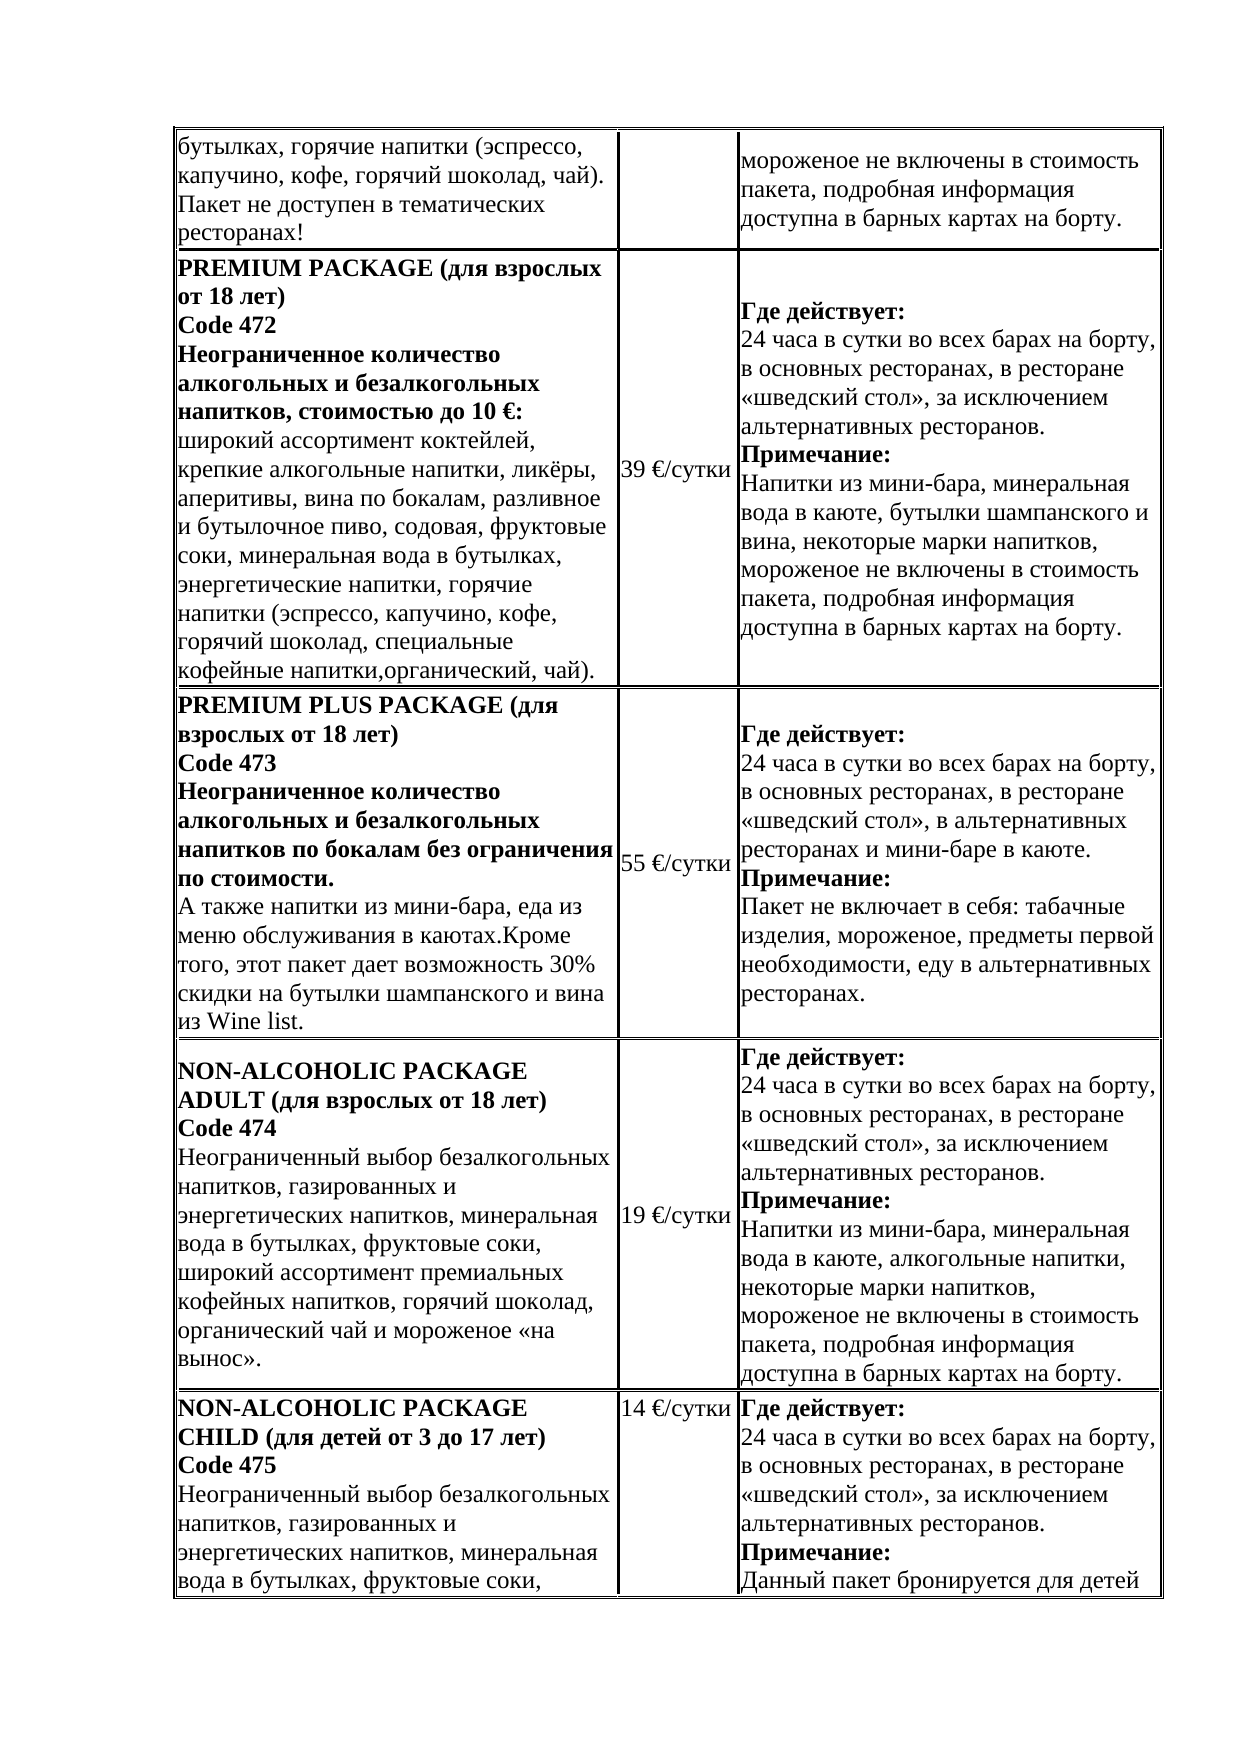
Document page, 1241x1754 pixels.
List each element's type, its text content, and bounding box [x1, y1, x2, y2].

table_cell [177, 128, 618, 248]
table_cell PREMIUM PLUS PACKAGE (для взрослых от 18 лет) Сode 473 Неограниченное количество алкогольных и безалкогольных напитков по бокалам без ограничения по стоимости. А также напитки из мини-бара, еда из меню обслуживания в каютах.Кроме того, этот пакет дает возможность 30% скидки на бутылки шампанского и вина из Wine list. [177, 685, 617, 1037]
table_cell PREMIUM PACKAGE (для взрослых от 18 лет) Сode 472 Неограниченное количество алкогольных и безалкогольных напитков, стоимостью до 10 €: широкий ассортимент коктейлей, крепкие алкогольные напитки, ликёры, аперитивы, вина по бокалам, разливное и бутылочное пиво, содовая, фруктовые соки, минеральная вода в бутылках, энергетические напитки, горячие напитки (эспрессо, капучино, кофе, горячий шоколад, специальные кофейные напитки,органический, чай). [175, 248, 617, 685]
table_cell 39 €/сутки [620, 251, 737, 685]
table_cell Где действует: 24 часа в сутки во всех барах на борту, в основных ресторанах, в ресторане «шведский стол», за исключением альтернативных ресторанов. Примечание: Напитки из мини-бара, минеральная вода в каюте, бутылки шампанского и вина, некоторые марки напитков, мороженое не включены в стоимость пакета, подробная информация доступна в барных картах на борту. [740, 248, 1162, 685]
table_cell Где действует: 24 часа в сутки во всех барах на борту, в основных ресторанах, в ресторане «шведский стол», в альтернативных ресторанах и мини-баре в каюте. Примечание: Пакет не включает в себя: табачные изделия, мороженое, предметы первой необходимости, еду в альтернативных ресторанах. [740, 685, 1161, 1037]
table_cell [738, 1388, 1161, 1596]
table_cell Где действует: 24 часа в сутки во всех барах на борту, в основных ресторанах, в ресторане «шведский стол», за исключением альтернативных ресторанов. Примечание: Напитки из мини-бара, минеральная вода в каюте, алкогольные напитки, некоторые марки напитков, мороженое не включены в стоимость пакета, подробная информация доступна в барных картах на борту. [738, 1037, 1162, 1388]
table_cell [177, 1388, 618, 1596]
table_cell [738, 130, 1160, 248]
table_cell 55 €/сутки [620, 689, 737, 1037]
table_cell 14 €/сутки [618, 1392, 738, 1596]
table_cell 19 €/сутки [620, 1040, 737, 1388]
table_cell 29 €/сутки [618, 130, 738, 248]
table_cell NON-ALCOHOLIC PACKAGE ADULT (для взрослых от 18 лет) Сode 474 Неограниченный выбор безалкогольных напитков, газированных и энергетических напитков, минеральная вода в бутылках, фруктовые соки, широкий ассортимент премиальных кофейных напитков, горячий шоколад, органический чай и мороженое «на вынос». [175, 1037, 618, 1388]
